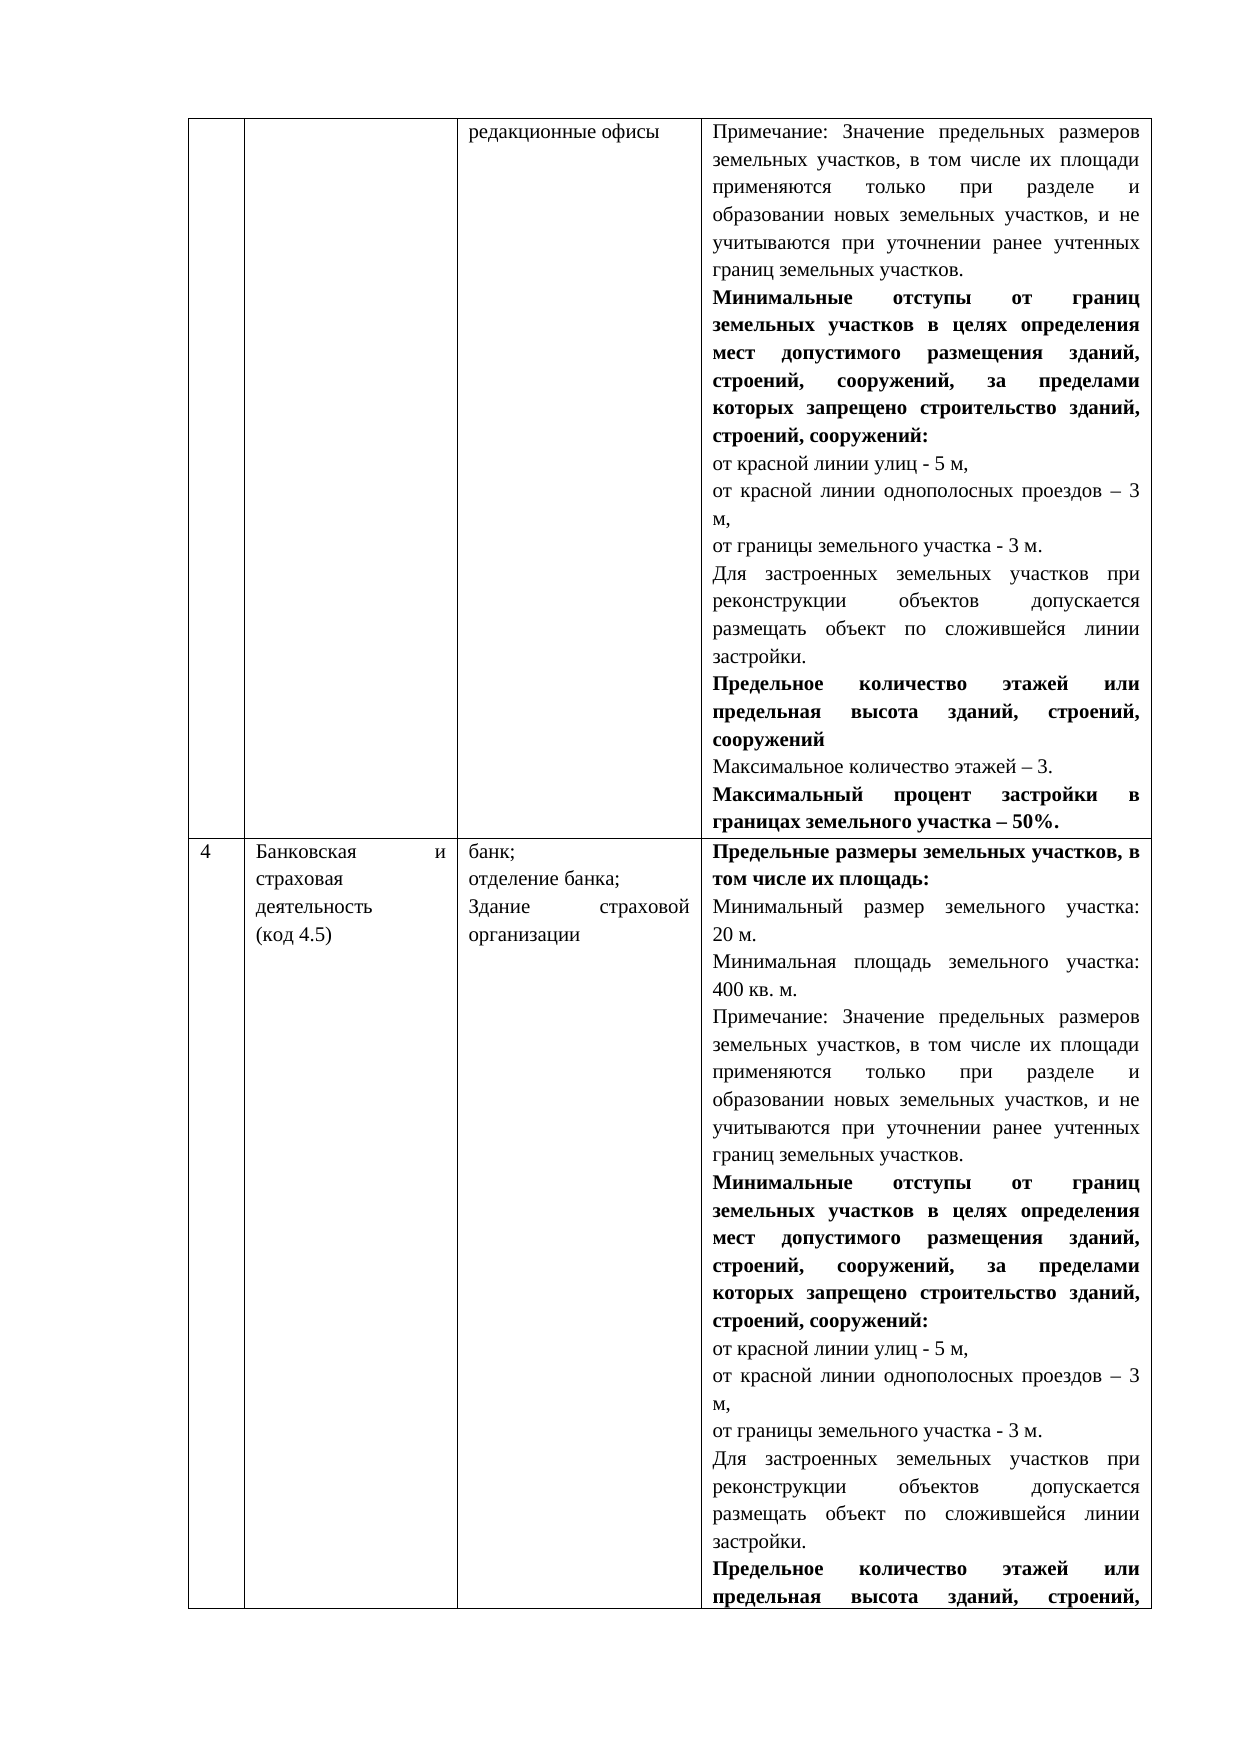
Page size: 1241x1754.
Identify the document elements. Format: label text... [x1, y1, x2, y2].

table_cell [702, 839, 1151, 1608]
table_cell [245, 839, 457, 1608]
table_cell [458, 119, 701, 838]
table_cell 4 [189, 839, 244, 1608]
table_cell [458, 839, 701, 1608]
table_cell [245, 119, 457, 838]
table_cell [702, 119, 1151, 838]
table_cell 3 [189, 119, 244, 838]
